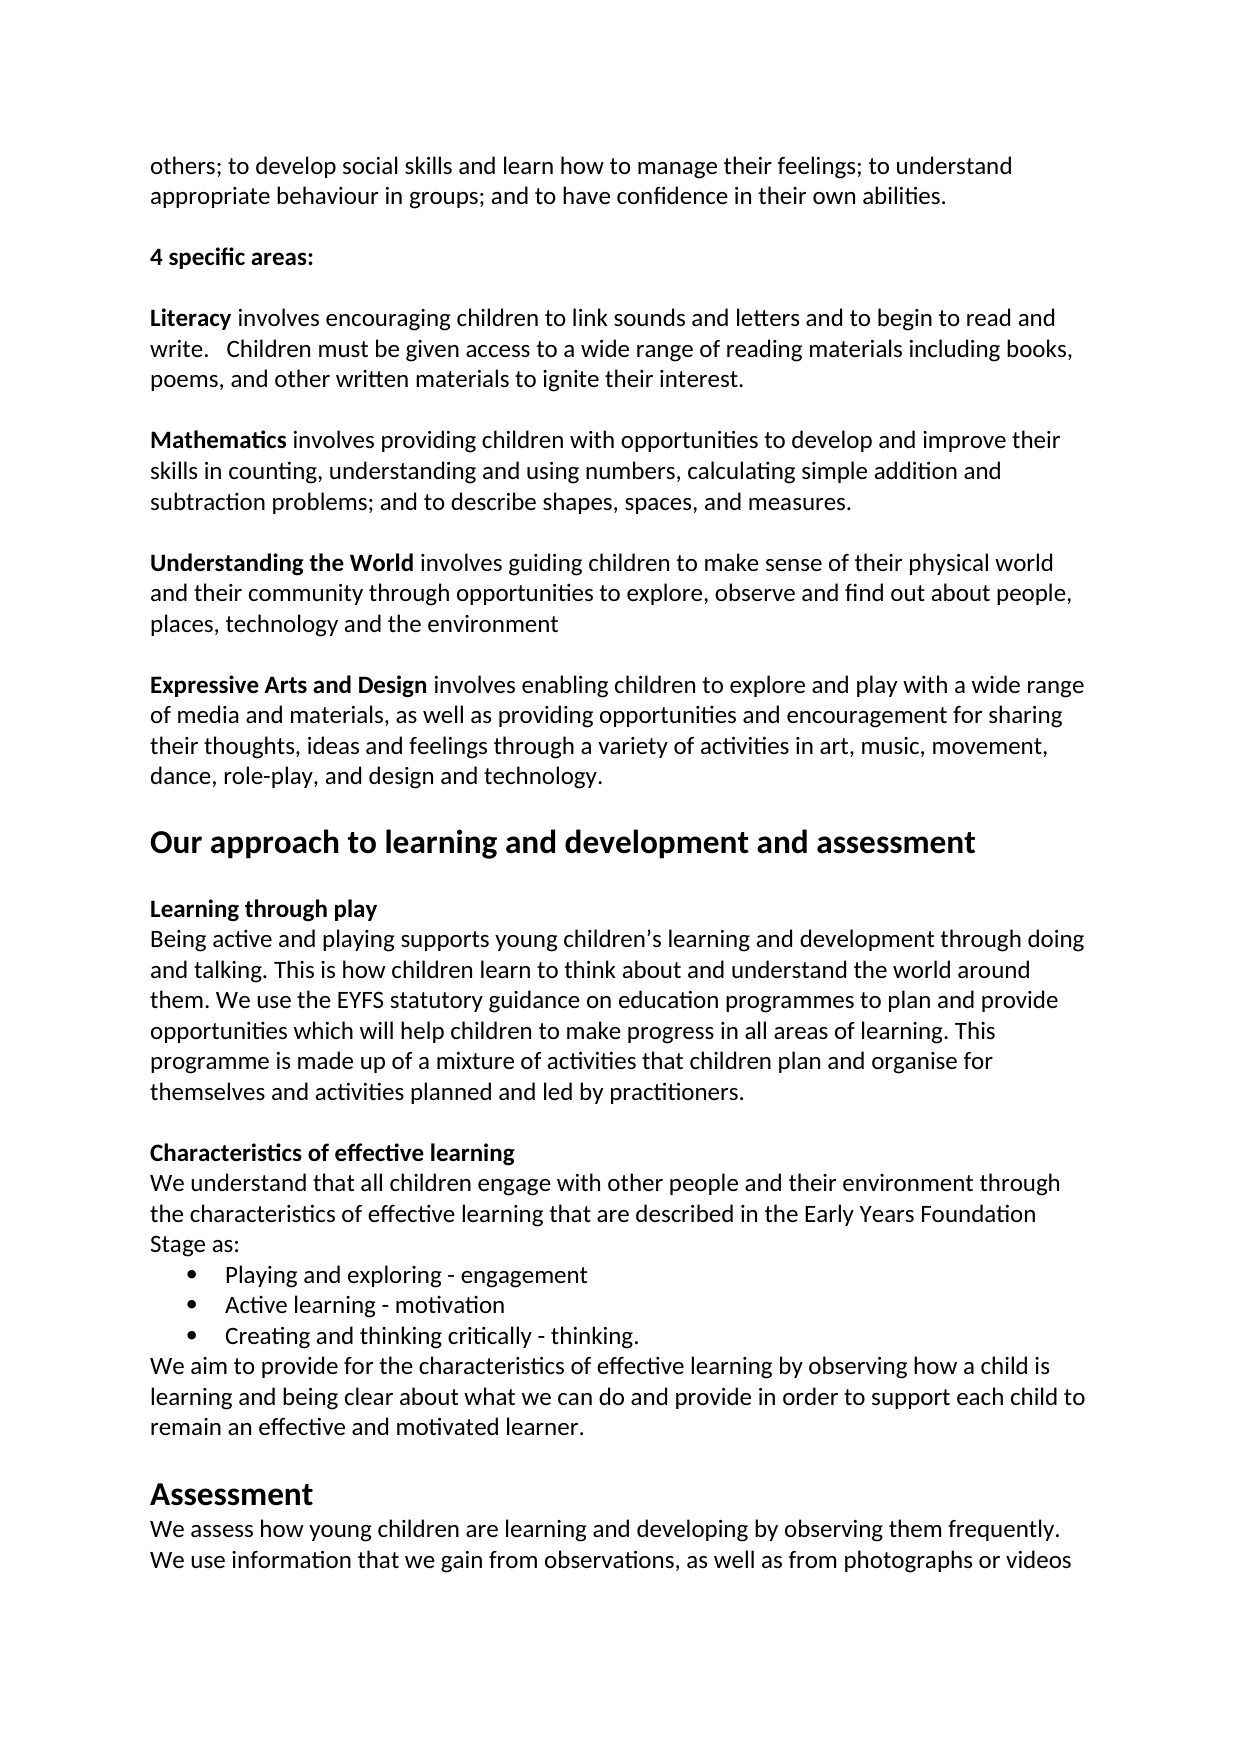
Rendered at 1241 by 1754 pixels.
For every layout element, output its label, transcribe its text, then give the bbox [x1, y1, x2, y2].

list Playing and exploring - engagement [187, 1259, 1090, 1289]
text We understand that all children engage with other people and their environment through the characteristics of effective learning that are described in the Early Years Foundation Stage as: [150, 1167, 1090, 1259]
list Creating and thinking critically - thinking. [187, 1320, 1090, 1351]
text We aim to provide for the characteristics of effective learning by observing how a child is learning and being clear about what we can do and provide in order to support each child to remain an effective and motivated learner. [150, 1351, 1090, 1442]
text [150, 1513, 1090, 1574]
text Our approach to learning and development and assessment [150, 821, 1090, 862]
text Assessment [150, 1473, 1090, 1513]
text 4 specific areas: [150, 242, 1090, 272]
text Learning through play [150, 893, 1090, 923]
text Expressive Arts and Design involves enabling children to explore and play with a wide range of media and materials, as well as providing opportunities and encouragement for sharing their thoughts, ideas and feelings through a variety of activities in art, music, movement, dance, role-play, and design and technology. [150, 669, 1090, 791]
text Understanding the World involves guiding children to make sense of their physical world and their community through opportunities to explore, observe and find out about people, places, technology and the environment [150, 547, 1090, 638]
text Literacy involves encouraging children to link sounds and letters and to begin to read and write. Children must be given access to a wide range of reading materials including books, poems, and other written materials to ignite their interest. [150, 303, 1090, 394]
text Being active and playing supports young children’s learning and development through doing and talking. This is how children learn to think about and understand the world around them. We use the EYFS statutory guidance on education programmes to plan and provide opportunities which will help children to make progress in all areas of learning. This programme is made up of a mixture of activities that children plan and organise for themselves and activities planned and led by practitioners. [150, 923, 1090, 1106]
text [150, 150, 1090, 211]
text Mathematics involves providing children with opportunities to develop and improve their skills in counting, understanding and using numbers, calculating simple addition and subtraction problems; and to describe shapes, spaces, and measures. [150, 425, 1090, 516]
text Characteristics of effective learning [150, 1137, 1090, 1167]
list Active learning - motivation [187, 1289, 1090, 1320]
